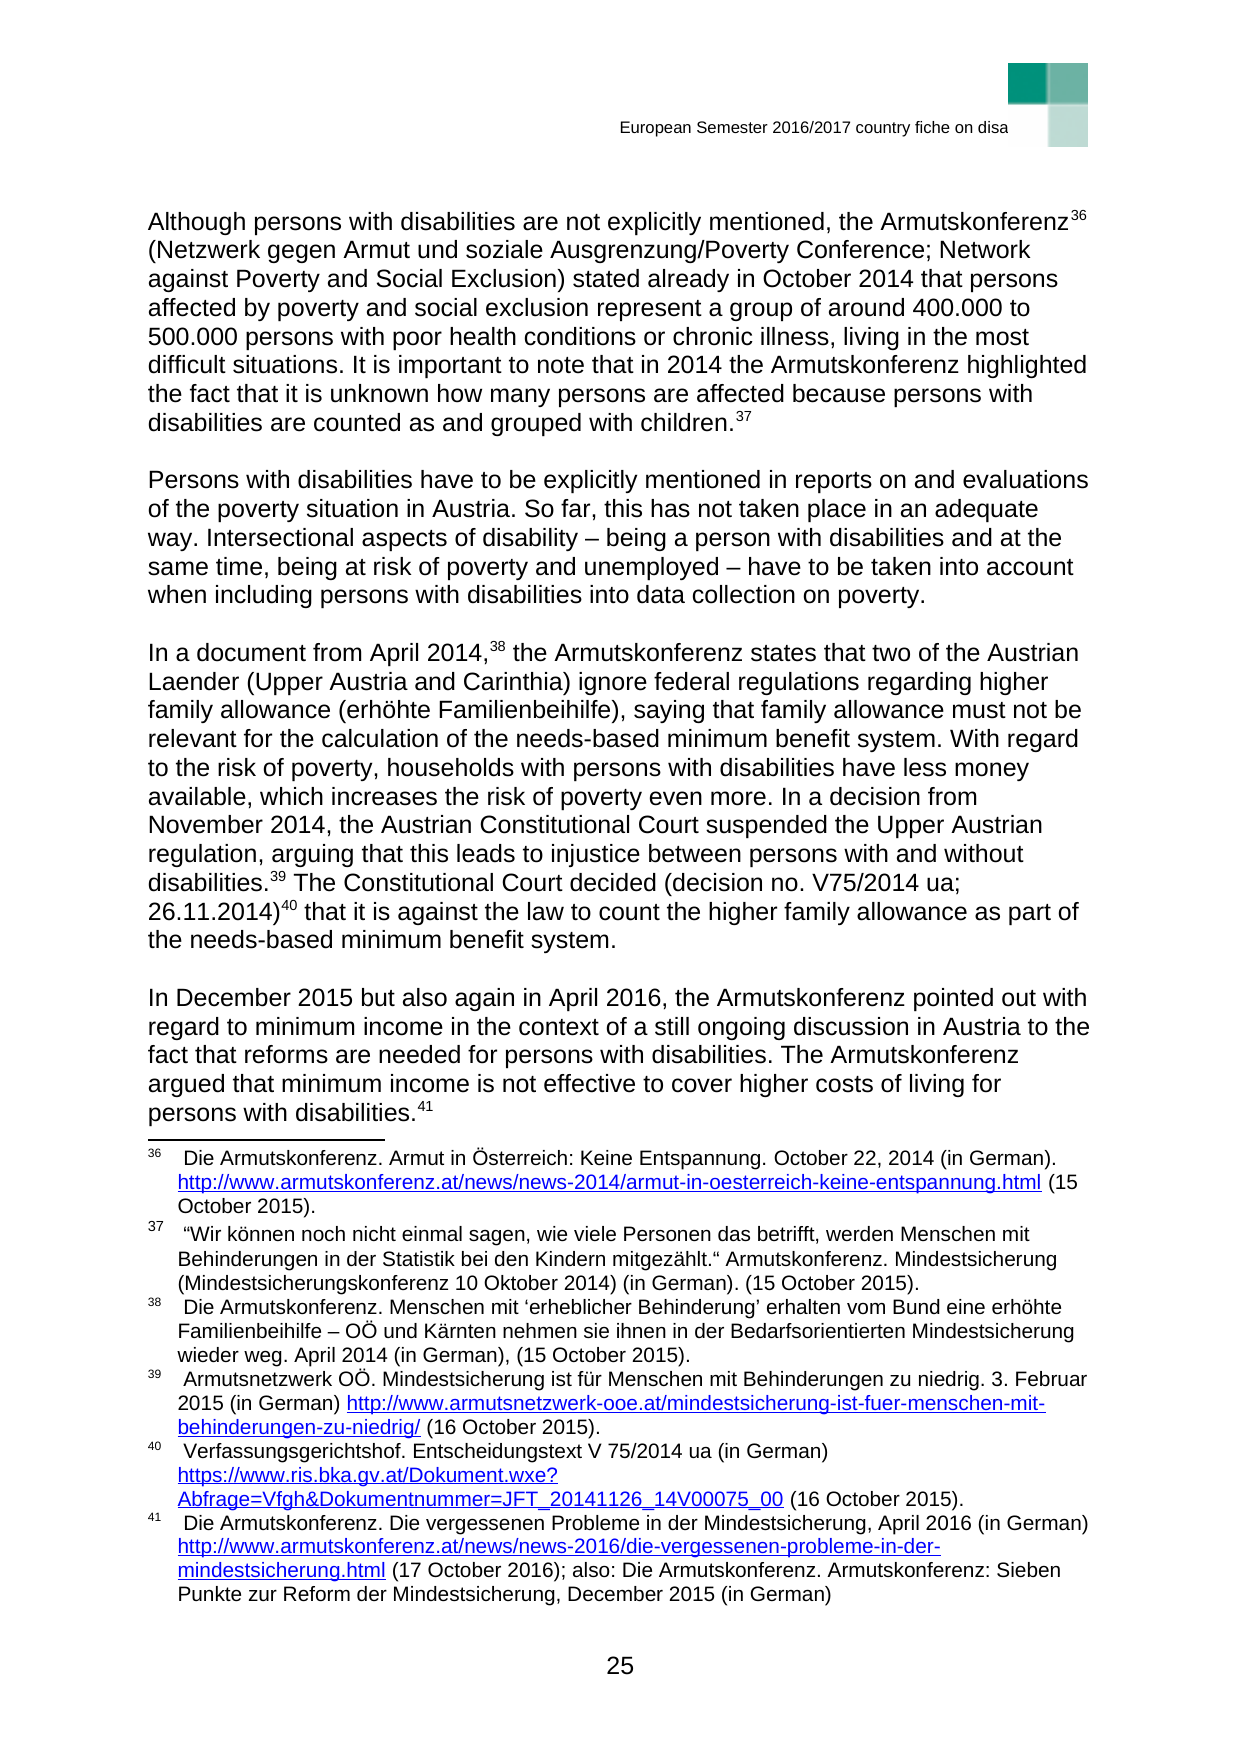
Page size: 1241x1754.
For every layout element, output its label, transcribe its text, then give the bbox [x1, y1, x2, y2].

text In December 2015 but also again in April 2016, the Armutskonferenz pointed out with regard to minimum income in the context of a still ongoing discussion in Austria to the fact that reforms are needed for persons with disabilities. The Armutskonferenz argued that minimum income is not effective to cover higher costs of living for persons with disabilities. [148, 983, 1092, 1127]
text In a document from April 2014, the Armutskonferenz states that two of the Austrian Laender (Upper Austria and Carinthia) ignore federal regulations regarding higher family allowance (erhöhte Familienbeihilfe), saying that family allowance must not be relevant for the calculation of the needs-based minimum benefit system. With regard to the risk of poverty, households with persons with disabilities have less money available, which increases the risk of poverty even more. In a decision from November 2014, the Austrian Constitutional Court suspended the Upper Austrian regulation, arguing that this leads to injustice between persons with and without disabilities. The Constitutional Court decided (decision no. V75/2014 ua; 26.11.2014) that it is against the law to count the higher family allowance as part of the needs-based minimum benefit system. [148, 638, 1092, 954]
text Although persons with disabilities are not explicitly mentioned, the Armutskonferenz (Netzwerk gegen Armut und soziale Ausgrenzung/Poverty Conference; Network against Poverty and Social Exclusion) stated already in October 2014 that persons affected by poverty and social exclusion represent a group of around 400.000 to 500.000 persons with poor health conditions or chronic illness, living in the most difficult situations. It is important to note that in 2014 the Armutskonferenz highlighted the fact that it is unknown how many persons are affected because persons with disabilities are counted as and grouped with children. [148, 207, 1092, 437]
picture [1006, 63, 1087, 143]
text Persons with disabilities have to be explicitly mentioned in reports on and evaluations of the poverty situation in Austria. So far, this has not taken place in an adequate way. Intersectional aspects of disability – being a person with disabilities and at the same time, being at risk of poverty and unemployed – have to be taken into account when including persons with disabilities into data collection on poverty. [148, 466, 1092, 609]
